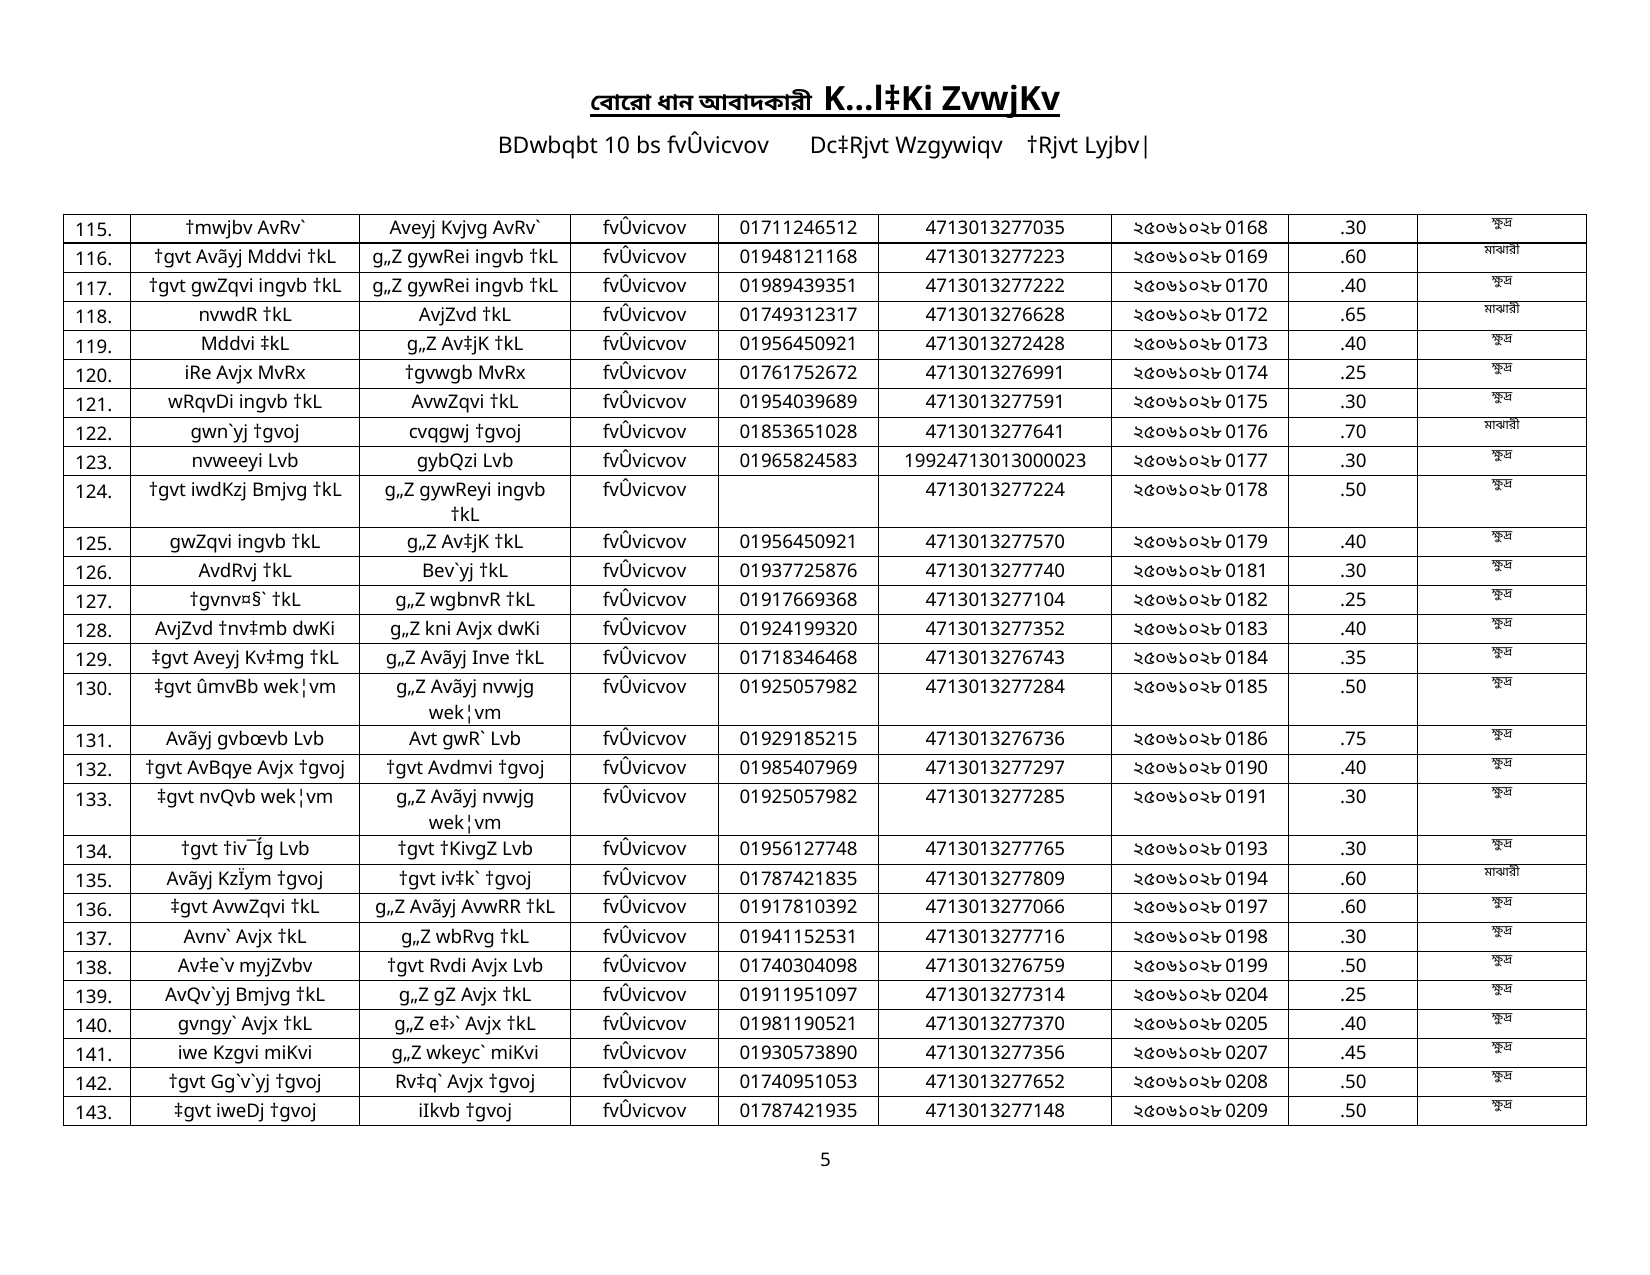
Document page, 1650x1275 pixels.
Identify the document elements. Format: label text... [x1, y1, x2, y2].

table_cell ‡gvt AvwZqvi †kL [131, 894, 359, 922]
table_cell fvÛvicvov [571, 447, 718, 475]
table_cell AvwZqvi †kL [360, 389, 570, 417]
table_cell .30 [1289, 447, 1417, 475]
table_cell .50 [1289, 674, 1417, 724]
table_cell .25 [1289, 586, 1417, 614]
table_cell g„Z gywRei ingvb †kL [360, 273, 570, 301]
table_cell [64, 865, 130, 893]
table_cell †gvt AvBqye Avjx †gvoj [131, 755, 359, 783]
table_cell 4713013277652 [879, 1068, 1111, 1096]
table_cell Av‡e`v myjZvbv [131, 952, 359, 980]
table_cell [64, 557, 130, 585]
table_cell .40 [1289, 528, 1417, 556]
table_cell ২৫০৬১০২৮0184 [1112, 644, 1288, 672]
table_cell wRqvDi ingvb †kL [131, 389, 359, 417]
table_cell ২৫০৬১০২৮0190 [1112, 755, 1288, 783]
table_cell †gvt Avdmvi †gvoj [360, 755, 570, 783]
table_cell 4713013277284 [879, 674, 1111, 724]
table_cell cvqgwj †gvoj [360, 418, 570, 446]
table_cell 01853651028 [719, 418, 878, 446]
table_cell g„Z gywReyi ingvb †kL [360, 476, 570, 527]
table_cell 01965824583 [719, 447, 878, 475]
table_cell .50 [1289, 1068, 1417, 1096]
table_cell 01749312317 [719, 302, 878, 330]
table_cell AvQv`yj Bmjvg †kL [131, 981, 359, 1009]
table_cell AvdRvj †kL [131, 557, 359, 585]
table_cell ক্ষুদ্র [1418, 273, 1586, 301]
table_cell g„Z Avãyj Inve †kL [360, 644, 570, 672]
table_cell †gvt Rvdi Avjx Lvb [360, 952, 570, 980]
table_cell Avnv` Avjx †kL [131, 923, 359, 951]
table_cell .30 [1289, 215, 1417, 242]
table_cell Aveyj Kvjvg AvRv` [360, 215, 570, 242]
table_cell †gvnv¤§` †kL [131, 586, 359, 614]
table_cell 4713013277148 [879, 1097, 1111, 1125]
table_cell ২৫০৬১০২৮0176 [1112, 418, 1288, 446]
table_cell AvjZvd †kL [360, 302, 570, 330]
table_cell fvÛvicvov [571, 528, 718, 556]
table_cell ২৫০৬১০২৮0194 [1112, 865, 1288, 893]
table_cell .30 [1289, 389, 1417, 417]
table_cell fvÛvicvov [571, 1010, 718, 1038]
table_cell fvÛvicvov [571, 923, 718, 951]
table_cell †gvt iv‡k` †gvoj [360, 865, 570, 893]
table_cell fvÛvicvov [571, 726, 718, 753]
table_cell fvÛvicvov [571, 215, 718, 242]
table_cell g„Z Av‡jK †kL [360, 331, 570, 359]
table_cell .65 [1289, 302, 1417, 330]
table_cell .40 [1289, 755, 1417, 783]
table_cell ২৫০৬১০২৮0197 [1112, 894, 1288, 922]
table_cell 4713013277035 [879, 215, 1111, 242]
table_cell Rv‡q` Avjx †gvoj [360, 1068, 570, 1096]
table_cell ক্ষুদ্র [1418, 923, 1586, 951]
table_cell 4713013277104 [879, 586, 1111, 614]
table_cell [719, 476, 878, 527]
table_cell iIkvb †gvoj [360, 1097, 570, 1125]
table_cell মাঝারী [1418, 302, 1586, 330]
table_cell [64, 923, 130, 951]
table_cell ক্ষুদ্র [1418, 615, 1586, 643]
table_cell ক্ষুদ্র [1418, 1097, 1586, 1125]
table_cell 01924199320 [719, 615, 878, 643]
table_cell g„Z wgbnvR †kL [360, 586, 570, 614]
table_cell 4713013277570 [879, 528, 1111, 556]
table_cell 4713013277740 [879, 557, 1111, 585]
table_cell মাঝারী [1418, 418, 1586, 446]
table_cell 01761752672 [719, 360, 878, 388]
table_cell g„Z Av‡jK †kL [360, 528, 570, 556]
table_cell ‡gvt iweDj †gvoj [131, 1097, 359, 1125]
table_cell [64, 755, 130, 783]
table_cell .50 [1289, 952, 1417, 980]
table_cell .60 [1289, 244, 1417, 272]
table_cell .40 [1289, 273, 1417, 301]
table_cell [64, 389, 130, 417]
table_cell fvÛvicvov [571, 865, 718, 893]
table_cell 4713013276628 [879, 302, 1111, 330]
table_cell ক্ষুদ্র [1418, 1039, 1586, 1067]
table_cell fvÛvicvov [571, 1068, 718, 1096]
table_cell g„Z gZ Avjx †kL [360, 981, 570, 1009]
table_cell ‡gvt Aveyj Kv‡mg †kL [131, 644, 359, 672]
table_cell fvÛvicvov [571, 644, 718, 672]
table_cell 01981190521 [719, 1010, 878, 1038]
table_cell ক্ষুদ্র [1418, 726, 1586, 753]
table_cell fvÛvicvov [571, 674, 718, 724]
table_cell 4713013276743 [879, 644, 1111, 672]
table_cell [64, 302, 130, 330]
table_cell 01740304098 [719, 952, 878, 980]
table_cell [64, 447, 130, 475]
table_cell ক্ষুদ্র [1418, 389, 1586, 417]
table_cell 4713013277223 [879, 244, 1111, 272]
table_cell .50 [1289, 1097, 1417, 1125]
table_cell 4713013277285 [879, 784, 1111, 835]
table_cell 01930573890 [719, 1039, 878, 1067]
table_cell ২৫০৬১০২৮0174 [1112, 360, 1288, 388]
table_cell ক্ষুদ্র [1418, 215, 1586, 242]
table_cell Avãyj gvbœvb Lvb [131, 726, 359, 753]
table_cell .30 [1289, 836, 1417, 864]
table_cell 01787421835 [719, 865, 878, 893]
table_cell .25 [1289, 981, 1417, 1009]
table_cell fvÛvicvov [571, 360, 718, 388]
table_cell fvÛvicvov [571, 836, 718, 864]
table_cell .35 [1289, 644, 1417, 672]
table_cell ২৫০৬১০২৮0199 [1112, 952, 1288, 980]
table_cell 01989439351 [719, 273, 878, 301]
table_cell ক্ষুদ্র [1418, 528, 1586, 556]
table_cell fvÛvicvov [571, 981, 718, 1009]
table_cell [64, 836, 130, 864]
table_cell [64, 418, 130, 446]
table_cell fvÛvicvov [571, 784, 718, 835]
table_cell ২৫০৬১০২৮0208 [1112, 1068, 1288, 1096]
table_cell .40 [1289, 331, 1417, 359]
table_cell ক্ষুদ্র [1418, 836, 1586, 864]
table_cell †gvt iwdKzj Bmjvg †kL [131, 476, 359, 527]
table_cell g„Z e‡›` Avjx †kL [360, 1010, 570, 1038]
table_cell 01956127748 [719, 836, 878, 864]
table_cell মাঝারী [1418, 865, 1586, 893]
table_cell [64, 674, 130, 724]
table_cell iwe Kzgvi miKvi [131, 1039, 359, 1067]
table_cell 4713013277370 [879, 1010, 1111, 1038]
table_cell .75 [1289, 726, 1417, 753]
table_cell 01956450921 [719, 528, 878, 556]
table_cell .40 [1289, 1010, 1417, 1038]
table_cell 4713013277066 [879, 894, 1111, 922]
table_cell 01718346468 [719, 644, 878, 672]
table_cell ক্ষুদ্র [1418, 360, 1586, 388]
table_cell 4713013277356 [879, 1039, 1111, 1067]
table_cell ২৫০৬১০২৮0185 [1112, 674, 1288, 724]
table_cell 01740951053 [719, 1068, 878, 1096]
table_cell 19924713013000023 [879, 447, 1111, 475]
table_cell Avt gwR` Lvb [360, 726, 570, 753]
table_cell ক্ষুদ্র [1418, 586, 1586, 614]
table_cell ২৫০৬১০২৮0175 [1112, 389, 1288, 417]
table_cell ২৫০৬১০২৮0193 [1112, 836, 1288, 864]
table_cell [64, 952, 130, 980]
table_cell 01956450921 [719, 331, 878, 359]
table_cell fvÛvicvov [571, 476, 718, 527]
table_cell AvjZvd †nv‡mb dwKi [131, 615, 359, 643]
table_cell g„Z wkeyc` miKvi [360, 1039, 570, 1067]
table_cell nvweeyi Lvb [131, 447, 359, 475]
table_cell [64, 244, 130, 272]
table_cell .30 [1289, 923, 1417, 951]
table_cell ক্ষুদ্র [1418, 1010, 1586, 1038]
table_cell 4713013277224 [879, 476, 1111, 527]
table_cell ২৫০৬১০২৮0178 [1112, 476, 1288, 527]
table_cell fvÛvicvov [571, 615, 718, 643]
table_cell gvngy` Avjx †kL [131, 1010, 359, 1038]
table_cell [64, 1010, 130, 1038]
table_cell 4713013277297 [879, 755, 1111, 783]
table_cell 01911951097 [719, 981, 878, 1009]
table_cell ‡gvt ûmvBb wek¦vm [131, 674, 359, 724]
table_cell ক্ষুদ্র [1418, 674, 1586, 724]
table_cell [64, 273, 130, 301]
table_cell gwn`yj †gvoj [131, 418, 359, 446]
table_cell .60 [1289, 865, 1417, 893]
table_cell fvÛvicvov [571, 557, 718, 585]
table_cell fvÛvicvov [571, 952, 718, 980]
table_cell ‡gvt nvQvb wek¦vm [131, 784, 359, 835]
table_cell ২৫০৬১০২৮0205 [1112, 1010, 1288, 1038]
table_cell ২৫০৬১০২৮0191 [1112, 784, 1288, 835]
table_cell ক্ষুদ্র [1418, 331, 1586, 359]
table_cell .70 [1289, 418, 1417, 446]
table_cell g„Z Avãyj AvwRR †kL [360, 894, 570, 922]
table_cell ২৫০৬১০২৮0198 [1112, 923, 1288, 951]
table_cell .25 [1289, 360, 1417, 388]
table_cell [64, 894, 130, 922]
table_cell ক্ষুদ্র [1418, 1068, 1586, 1096]
table_cell ২৫০৬১০২৮0173 [1112, 331, 1288, 359]
table_cell ক্ষুদ্র [1418, 784, 1586, 835]
table_cell ক্ষুদ্র [1418, 952, 1586, 980]
table_cell [64, 615, 130, 643]
table_cell †gvt Gg`v`yj †gvoj [131, 1068, 359, 1096]
table_cell .45 [1289, 1039, 1417, 1067]
table_cell gwZqvi ingvb †kL [131, 528, 359, 556]
table_cell fvÛvicvov [571, 302, 718, 330]
table_cell [64, 1039, 130, 1067]
table_cell fvÛvicvov [571, 418, 718, 446]
table_cell ২৫০৬১০২৮0209 [1112, 1097, 1288, 1125]
table_cell [64, 981, 130, 1009]
table_cell ২৫০৬১০২৮0207 [1112, 1039, 1288, 1067]
table_cell ক্ষুদ্র [1418, 894, 1586, 922]
table_cell 01917669368 [719, 586, 878, 614]
table_cell 01925057982 [719, 784, 878, 835]
table_cell 4713013277716 [879, 923, 1111, 951]
table_cell g„Z Avãyj nvwjg wek¦vm [360, 784, 570, 835]
table_cell 01925057982 [719, 674, 878, 724]
table_cell 01985407969 [719, 755, 878, 783]
table_cell fvÛvicvov [571, 894, 718, 922]
table_cell fvÛvicvov [571, 1039, 718, 1067]
table_cell ক্ষুদ্র [1418, 981, 1586, 1009]
table_cell †gvt gwZqvi ingvb †kL [131, 273, 359, 301]
table_cell ২৫০৬১০২৮0183 [1112, 615, 1288, 643]
table_cell ক্ষুদ্র [1418, 476, 1586, 527]
table_cell ক্ষুদ্র [1418, 557, 1586, 585]
table_cell ২৫০৬১০২৮0177 [1112, 447, 1288, 475]
table_cell [64, 476, 130, 527]
table_cell fvÛvicvov [571, 331, 718, 359]
table_cell [64, 726, 130, 753]
table_cell fvÛvicvov [571, 389, 718, 417]
table_cell 01787421935 [719, 1097, 878, 1125]
table_cell Bev`yj †kL [360, 557, 570, 585]
table_cell 4713013276736 [879, 726, 1111, 753]
table_cell 4713013277641 [879, 418, 1111, 446]
table_cell nvwdR †kL [131, 302, 359, 330]
table_cell ক্ষুদ্র [1418, 447, 1586, 475]
table_cell fvÛvicvov [571, 1097, 718, 1125]
table_cell .30 [1289, 557, 1417, 585]
table_cell ২৫০৬১০২৮0204 [1112, 981, 1288, 1009]
table_cell Mddvi ‡kL [131, 331, 359, 359]
table_cell 01917810392 [719, 894, 878, 922]
table_cell †gvwgb MvRx [360, 360, 570, 388]
table_cell Avãyj KzÏym †gvoj [131, 865, 359, 893]
table_cell ২৫০৬১০২৮0181 [1112, 557, 1288, 585]
table_cell 4713013277352 [879, 615, 1111, 643]
table_cell [64, 360, 130, 388]
table_cell 01948121168 [719, 244, 878, 272]
table_cell fvÛvicvov [571, 586, 718, 614]
table_cell fvÛvicvov [571, 273, 718, 301]
table_cell 01954039689 [719, 389, 878, 417]
table_cell 01941152531 [719, 923, 878, 951]
table_cell ক্ষুদ্র [1418, 644, 1586, 672]
table_cell 01711246512 [719, 215, 878, 242]
table_cell [64, 331, 130, 359]
table_cell iRe Avjx MvRx [131, 360, 359, 388]
table_cell 4713013277809 [879, 865, 1111, 893]
table_cell 4713013276759 [879, 952, 1111, 980]
table_cell †mwjbv AvRv` [131, 215, 359, 242]
table_cell .60 [1289, 894, 1417, 922]
table_cell ২৫০৬১০২৮0168 [1112, 215, 1288, 242]
table_cell ২৫০৬১০২৮0169 [1112, 244, 1288, 272]
table_cell ২৫০৬১০২৮0179 [1112, 528, 1288, 556]
table_cell g„Z gywRei ingvb †kL [360, 244, 570, 272]
table_cell মাঝারী [1418, 244, 1586, 272]
table_cell †gvt Avãyj Mddvi †kL [131, 244, 359, 272]
table_cell fvÛvicvov [571, 244, 718, 272]
table_cell ২৫০৬১০২৮0170 [1112, 273, 1288, 301]
table_cell ক্ষুদ্র [1418, 755, 1586, 783]
table_cell gybQzi Lvb [360, 447, 570, 475]
table_cell ২৫০৬১০২৮0182 [1112, 586, 1288, 614]
table_cell ২৫০৬১০২৮0172 [1112, 302, 1288, 330]
table_cell 4713013277314 [879, 981, 1111, 1009]
table_cell [64, 528, 130, 556]
table_cell 01929185215 [719, 726, 878, 753]
table_cell [64, 1097, 130, 1125]
table_cell 4713013276991 [879, 360, 1111, 388]
table_cell .40 [1289, 615, 1417, 643]
table_cell [64, 1068, 130, 1096]
table_cell fvÛvicvov [571, 755, 718, 783]
table_cell 4713013277591 [879, 389, 1111, 417]
table_cell g„Z kni Avjx dwKi [360, 615, 570, 643]
table_cell 4713013277222 [879, 273, 1111, 301]
table_cell [64, 215, 130, 242]
table_cell 01937725876 [719, 557, 878, 585]
table_cell .50 [1289, 476, 1417, 527]
table_cell †gvt †iv¯Íg Lvb [131, 836, 359, 864]
table_cell 4713013277765 [879, 836, 1111, 864]
table_cell †gvt †KivgZ Lvb [360, 836, 570, 864]
table_cell 4713013272428 [879, 331, 1111, 359]
table_cell ২৫০৬১০২৮0186 [1112, 726, 1288, 753]
table_cell g„Z wbRvg †kL [360, 923, 570, 951]
table_cell g„Z Avãyj nvwjg wek¦vm [360, 674, 570, 724]
table_cell .30 [1289, 784, 1417, 835]
table_cell [64, 586, 130, 614]
table_cell [64, 784, 130, 835]
table_cell [64, 644, 130, 672]
